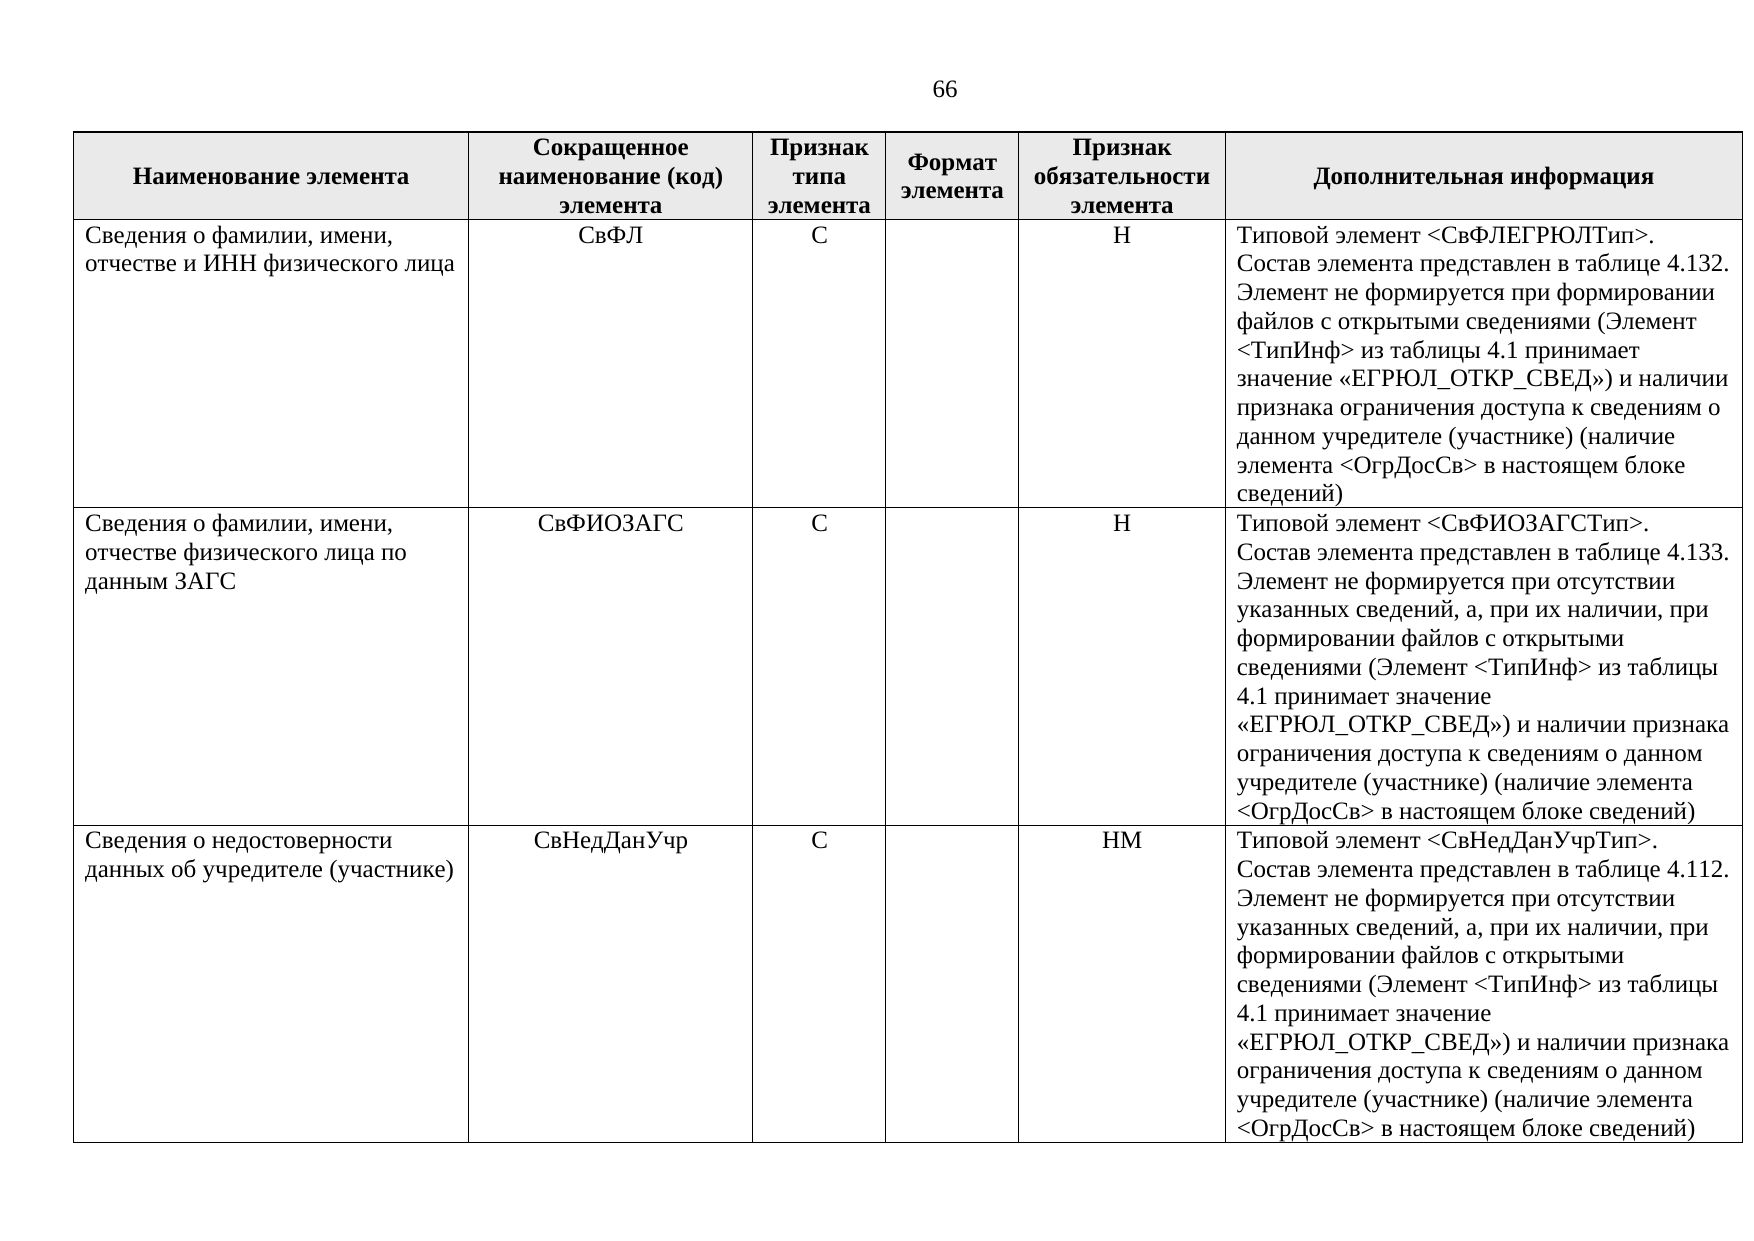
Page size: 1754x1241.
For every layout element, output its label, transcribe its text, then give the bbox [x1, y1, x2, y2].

table_cell Сведения о фамилии, имени, отчестве и ИНН физического лица [74, 220, 468, 507]
table_header Дополнительная информация [1226, 133, 1742, 219]
table_header Формат элемента [886, 133, 1018, 219]
table_cell СвФЛ [469, 220, 752, 507]
table_header Сокращенное наименование (код) элемента [469, 133, 752, 219]
table_cell [886, 826, 1018, 1142]
table_cell Типовой элемент <СвФЛЕГРЮЛТип>. Состав элемента представлен в таблице 4.132. Элемент не формируется при формировании файлов с открытыми сведениями (Элемент <ТипИнф> из таблицы 4.1 принимает значение «ЕГРЮЛ_ОТКР_СВЕД») и наличии признака ограничения доступа к сведениям о данном учредителе (участнике) (наличие элемента <ОгрДосСв> в настоящем блоке сведений) [1226, 220, 1742, 507]
table_cell Н [1019, 220, 1225, 507]
table_cell [886, 508, 1018, 824]
table_cell Сведения о фамилии, имени, отчестве физического лица по данным ЗАГС [74, 508, 468, 824]
table_cell Сведения о недостоверности данных об учредителе (участнике) [74, 826, 468, 1142]
table_header Признак типа элемента [753, 133, 885, 219]
table_cell СвНедДанУчр [469, 826, 752, 1142]
table_cell НМ [1019, 826, 1225, 1142]
table_cell [886, 220, 1018, 507]
table_cell Типовой элемент <СвНедДанУчрТип>. Состав элемента представлен в таблице 4.112. Элемент не формируется при отсутствии указанных сведений, а, при их наличии, при формировании файлов с открытыми сведениями (Элемент <ТипИнф> из таблицы 4.1 принимает значение «ЕГРЮЛ_ОТКР_СВЕД») и наличии признака ограничения доступа к сведениям о данном учредителе (участнике) (наличие элемента <ОгрДосСв> в настоящем блоке сведений) [1226, 826, 1742, 1142]
table_cell С [753, 508, 885, 824]
table_cell СвФИОЗАГС [469, 508, 752, 824]
table_header Признак обязательности элемента [1019, 133, 1225, 219]
table_cell С [753, 826, 885, 1142]
table_header Наименование элемента [74, 133, 468, 219]
table_cell Типовой элемент <СвФИОЗАГСТип>. Состав элемента представлен в таблице 4.133. Элемент не формируется при отсутствии указанных сведений, а, при их наличии, при формировании файлов с открытыми сведениями (Элемент <ТипИнф> из таблицы 4.1 принимает значение «ЕГРЮЛ_ОТКР_СВЕД») и наличии признака ограничения доступа к сведениям о данном учредителе (участнике) (наличие элемента <ОгрДосСв> в настоящем блоке сведений) [1226, 508, 1742, 824]
table_cell Н [1019, 508, 1225, 824]
table_cell С [753, 220, 885, 507]
